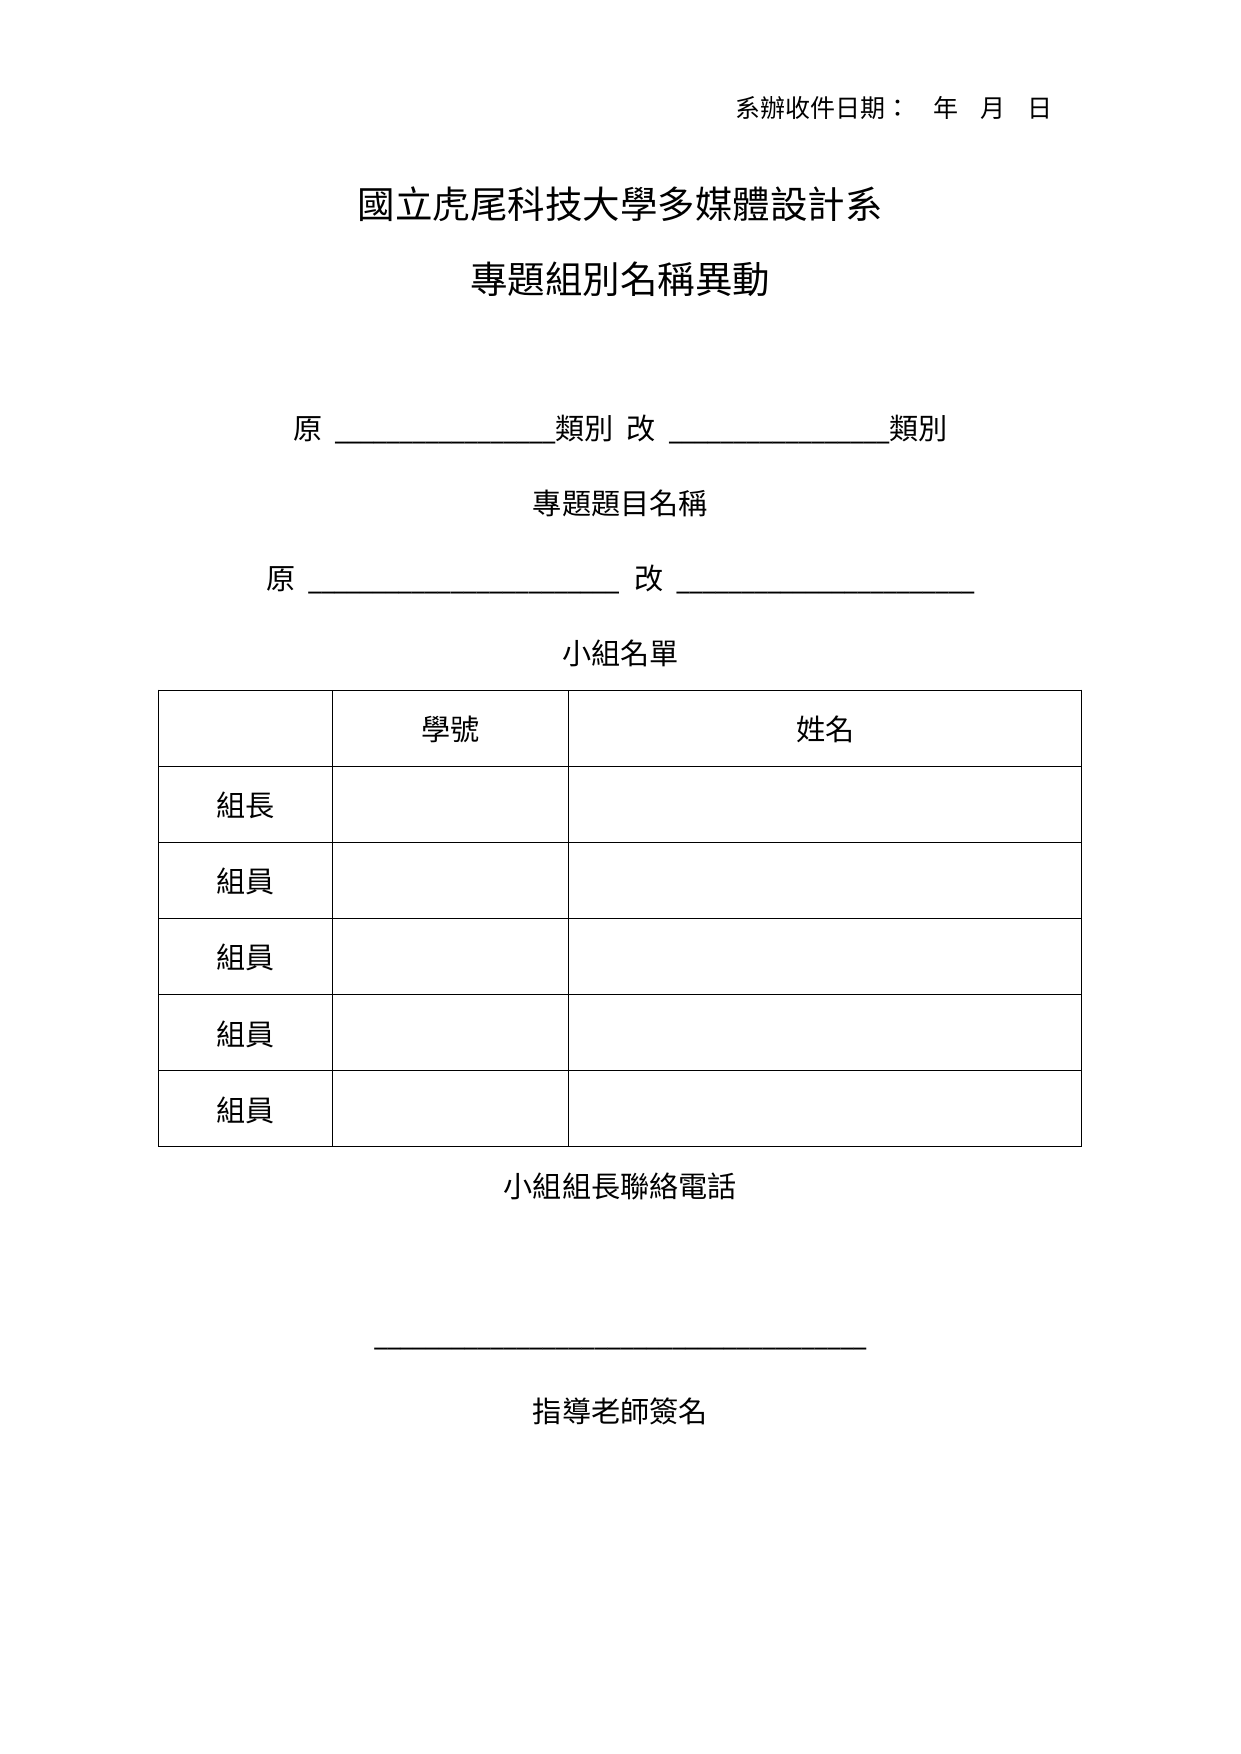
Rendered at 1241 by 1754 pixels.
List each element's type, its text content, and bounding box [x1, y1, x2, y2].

text 指導老師簽名 [187, 1372, 1053, 1447]
table_cell 組員 [159, 919, 332, 994]
table_cell 組員 [159, 1071, 332, 1146]
table_cell [569, 1071, 1081, 1146]
text 專題題目名稱 [187, 464, 1053, 539]
table_cell [333, 995, 568, 1070]
text 小組組長聯絡電話 [187, 1147, 1053, 1222]
table_header [159, 691, 332, 766]
table_cell [333, 1071, 568, 1146]
table_header 學號 [333, 691, 568, 766]
table_header 姓名 [569, 691, 1081, 766]
table_cell [333, 767, 568, 842]
table_cell [333, 843, 568, 918]
table_cell [333, 919, 568, 994]
text ______________________________________ [187, 1297, 1053, 1372]
text 國立虎尾科技大學多媒體設計系 [187, 164, 1053, 239]
table_cell [569, 995, 1081, 1070]
table_cell [569, 767, 1081, 842]
text 原 _________________類別 改 _________________類別 [187, 389, 1053, 464]
table_cell 組員 [159, 995, 332, 1070]
table_cell [569, 919, 1081, 994]
table_cell [569, 843, 1081, 918]
table_cell 組員 [159, 843, 332, 918]
text 小組名單 [187, 614, 1053, 689]
text 原 ________________________ 改 _______________________ [187, 539, 1053, 614]
text 專題組別名稱異動 [187, 239, 1053, 314]
table_cell 組長 [159, 767, 332, 842]
